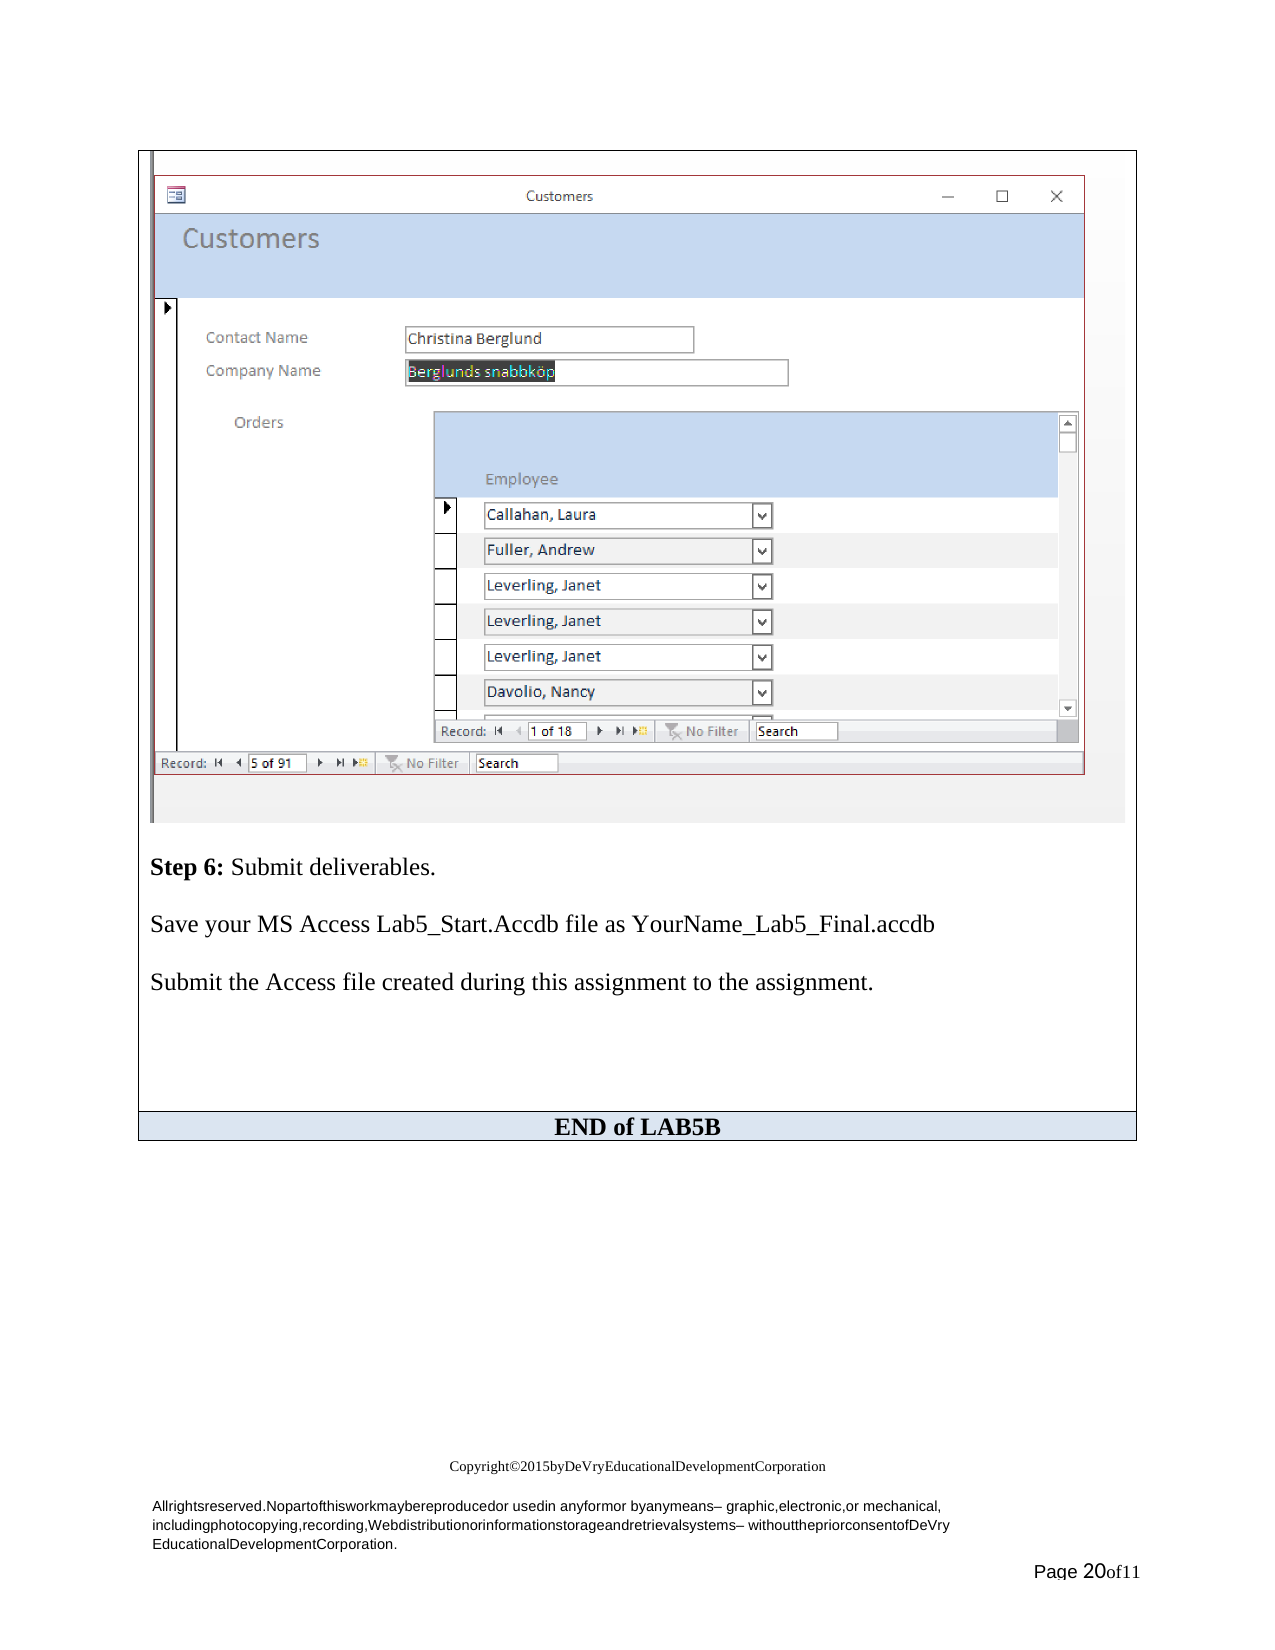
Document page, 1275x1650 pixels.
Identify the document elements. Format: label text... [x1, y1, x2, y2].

table_cell END of LAB5B [139, 1112, 1136, 1140]
picture [150, 151, 1125, 823]
table_cell Begin by developing a 2 table query using query wizard. Select CustomerID from the customer table and ContactName, CompanyName and Employee ID from the orders table and complete/finish the wizard. Please see below. Results should look similar to the query below. Close the query and it will be saved. See below. Select the create tab and form wizard link to see the window below. The customers query should appear in the list. Select Query:Customers Query. Select all fields, except CustomerID, as it is not needed in the report and select next. See results below. Click next again. Select tabular and select next. Complete the report by selecting finish. A sample of the report is included below. You can navigate through the companies and see what employees help them by clicking the < or > arrows in the ribbon at the bottom of the report window. This screen prints shows the results after moving through the report. Great job creating this report from a query. Step 6: Submit deliverables. Save your MS Access Lab5_Start.Accdb file as YourName_Lab5_Final.accdb Submit the Access file created during this assignment to the assignment. [139, 151, 1136, 1111]
